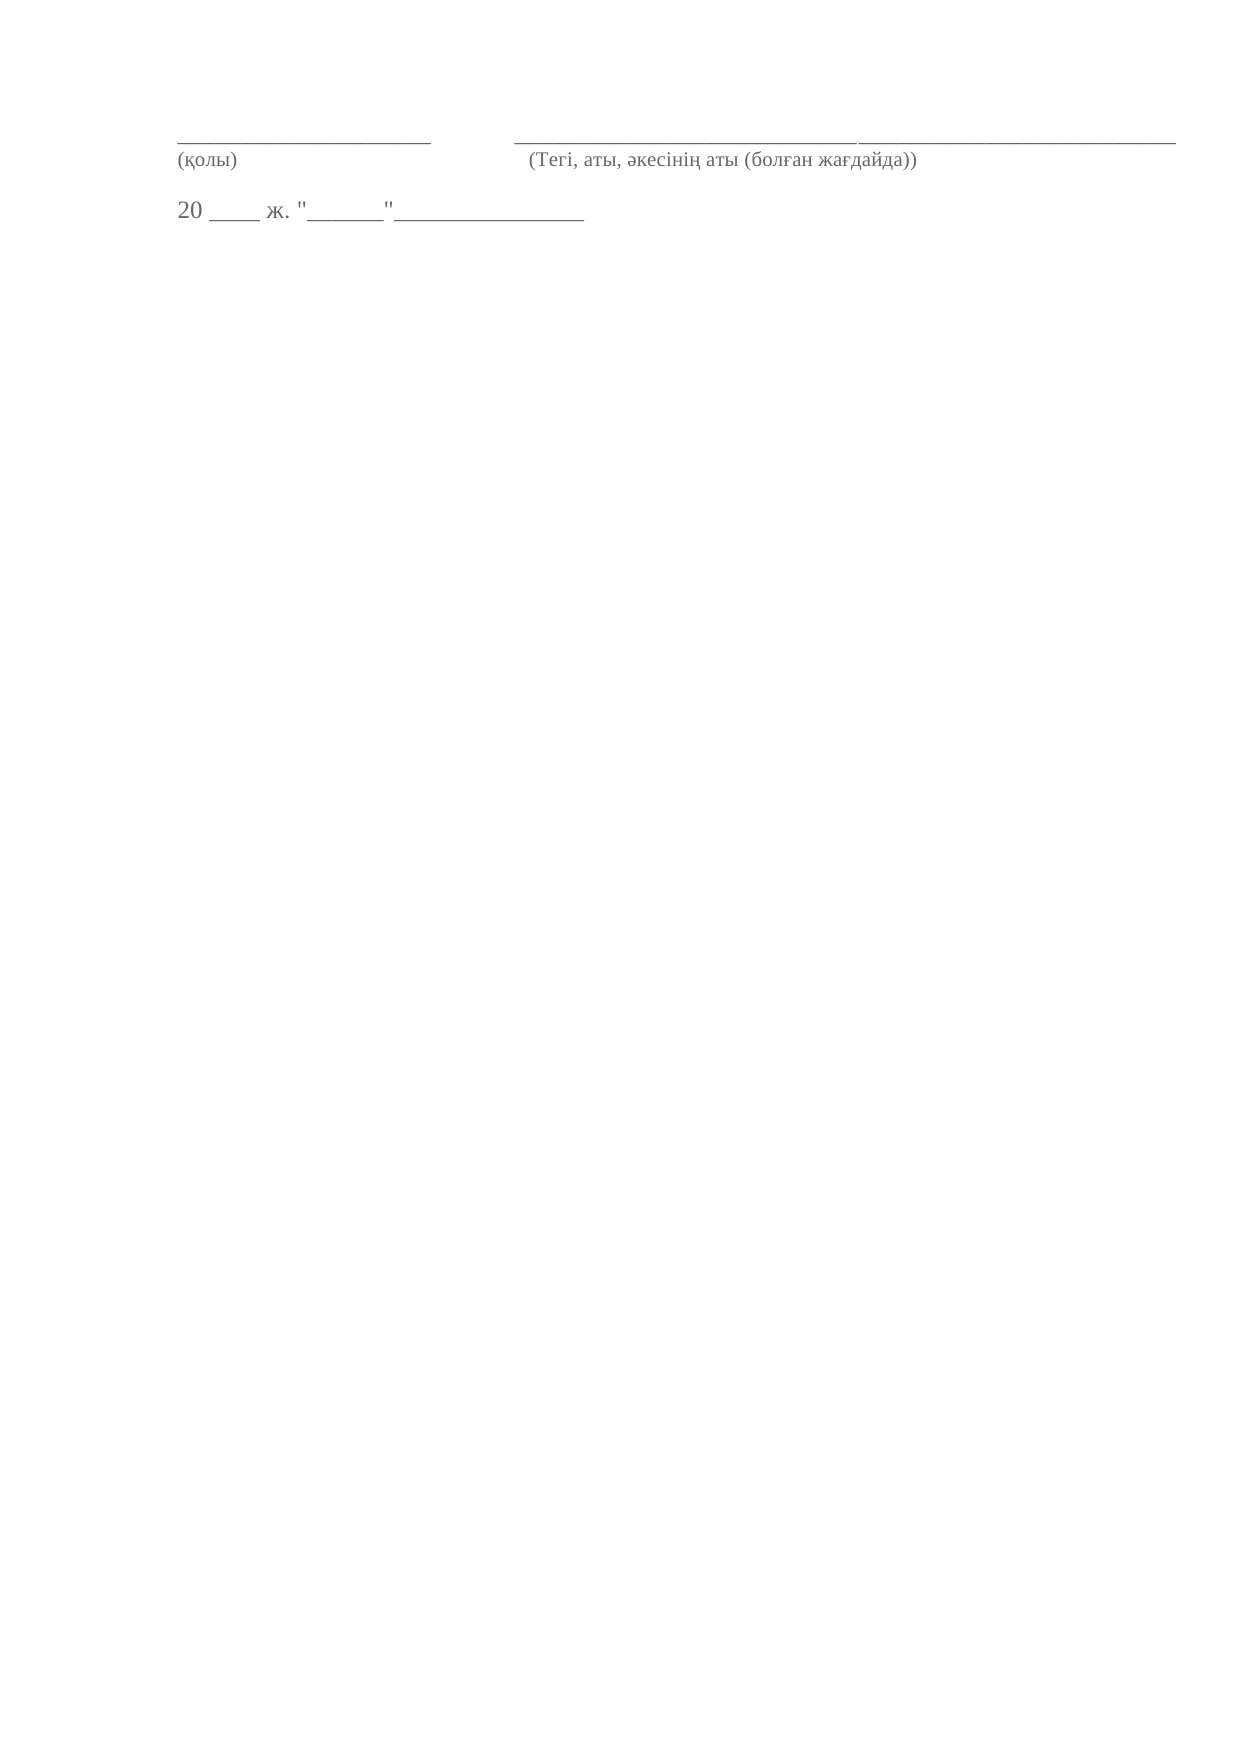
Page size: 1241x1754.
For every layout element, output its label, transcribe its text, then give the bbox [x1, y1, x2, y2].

text ____________________ ____________________________________________________ [177, 118, 1181, 147]
text (қолы) (Тегі, аты, әкесінің аты (болған жағдайда)) [177, 147, 1181, 171]
text 20 ____ ж. "______"_______________ [177, 195, 1181, 224]
